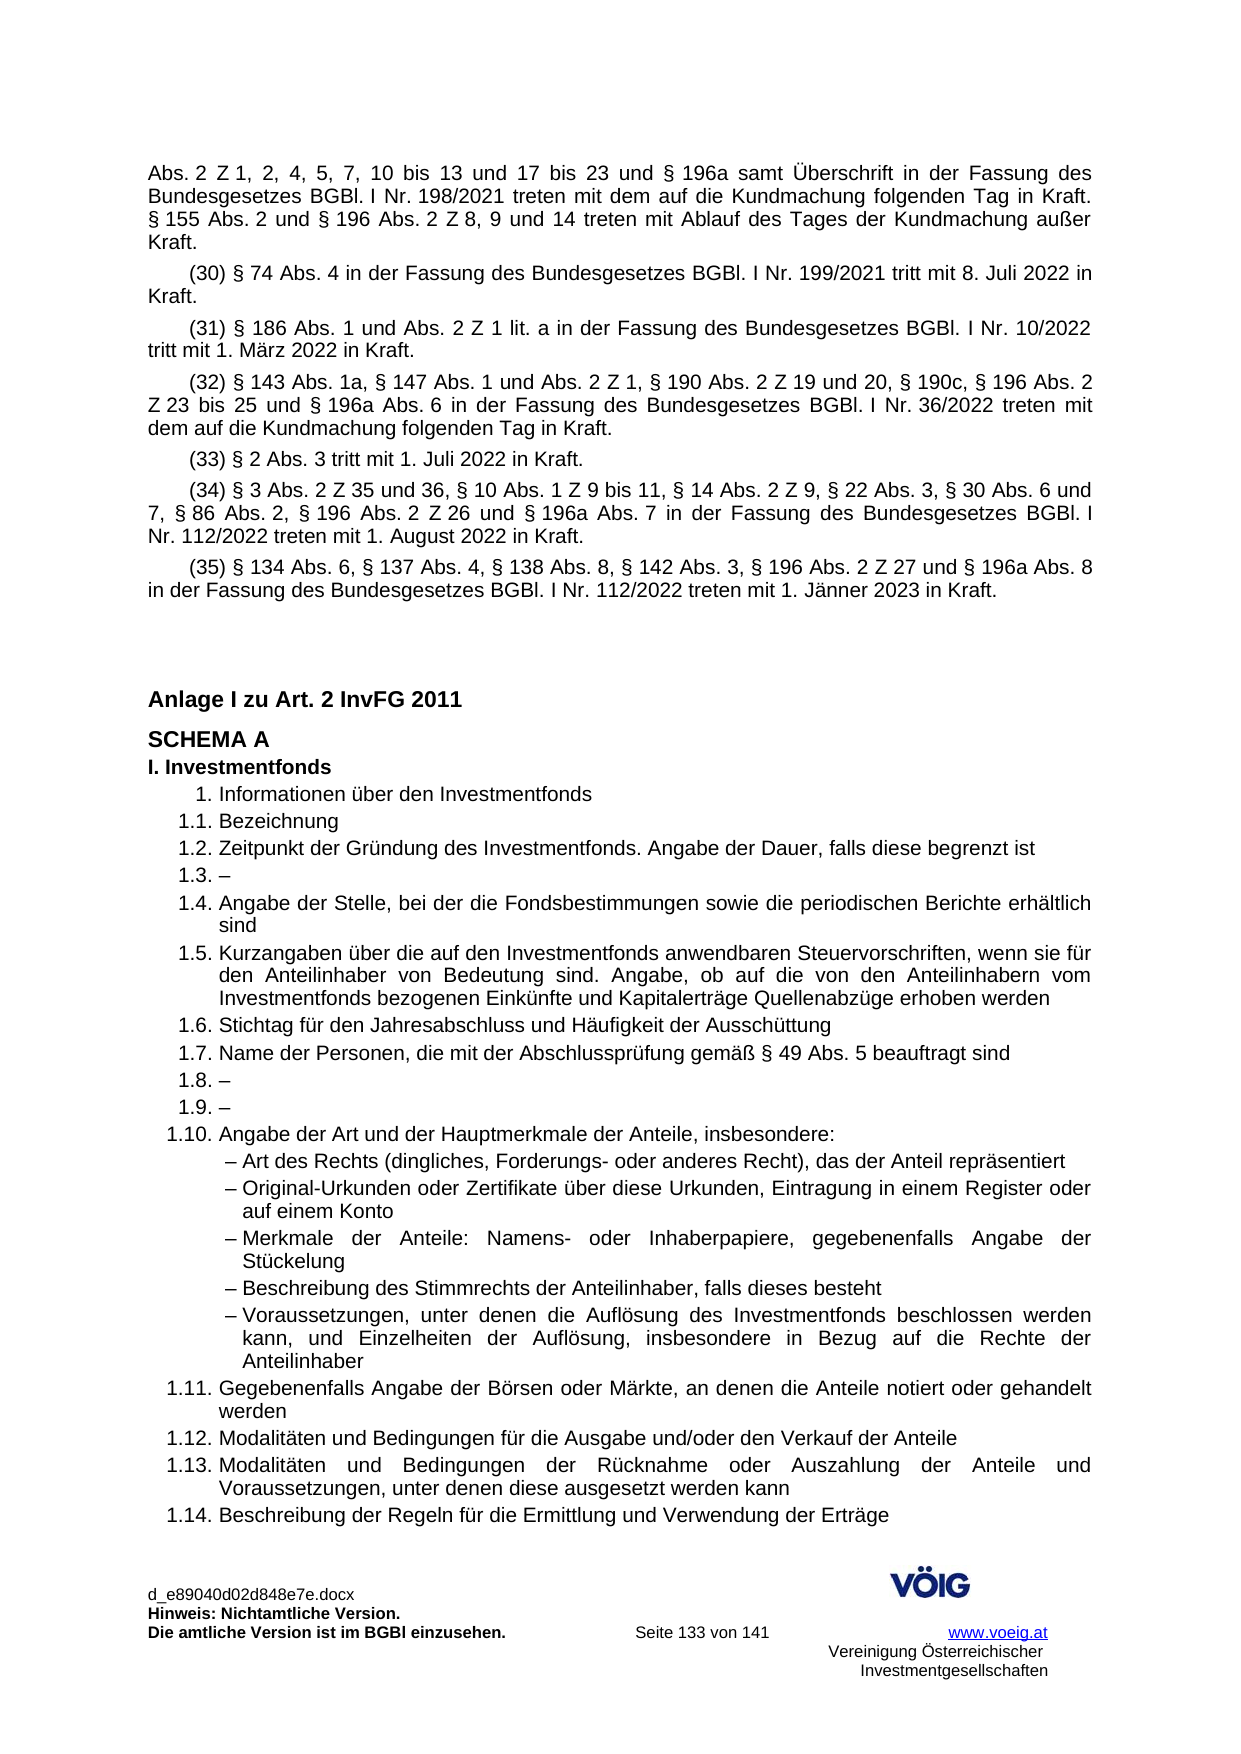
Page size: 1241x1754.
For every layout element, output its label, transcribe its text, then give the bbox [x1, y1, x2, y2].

text 1.6. Stichtag für den Jahresabschluss und Häufigkeit der Ausschüttung [148, 1014, 1093, 1037]
picture [889, 1565, 972, 1600]
text 1.5. Kurzangaben über die auf den Investmentfonds anwendbaren Steuervorschriften, wenn sie für den Anteilinhaber von Bedeutung sind. Angabe, ob auf die von den Anteilinhabern vom Investmentfonds bezogenen Einkünfte und Kapitalerträge Quellenabzüge erhoben werden [148, 942, 1093, 1010]
text 1.14. Beschreibung der Regeln für die Ermittlung und Verwendung der Erträge [148, 1504, 1093, 1527]
text – Beschreibung des Stimmrechts der Anteilinhaber, falls dieses besteht [148, 1277, 1093, 1300]
text 1.4. Angabe der Stelle, bei der die Fondsbestimmungen sowie die periodischen Berichte erhältlich sind [148, 892, 1093, 937]
text (33) § 2 Abs. 3 tritt mit 1. Juli 2022 in Kraft. [148, 448, 1093, 471]
text 1.13. Modalitäten und Bedingungen der Rücknahme oder Auszahlung der Anteile und Voraussetzungen, unter denen diese ausgesetzt werden kann [148, 1454, 1093, 1500]
text 1. Informationen über den Investmentfonds [148, 783, 1093, 806]
text 1.2. Zeitpunkt der Gründung des Investmentfonds. Angabe der Dauer, falls diese begrenzt ist [148, 837, 1093, 860]
text I. Investmentfonds [148, 756, 1093, 779]
text (35) § 134 Abs. 6, § 137 Abs. 4, § 138 Abs. 8, § 142 Abs. 3, § 196 Abs. 2 Z 27 und § 196a Abs. 8 in der Fassung des Bundesgesetzes BGBl. I Nr. 112/2022 treten mit 1. Jänner 2023 in Kraft. [148, 556, 1093, 602]
text – Voraussetzungen, unter denen die Auflösung des Investmentfonds beschlossen werden kann, und Einzelheiten der Auflösung, insbesondere in Bezug auf die Rechte der Anteilinhaber [148, 1304, 1093, 1373]
text 1.1. Bezeichnung [148, 810, 1093, 833]
text – Original-Urkunden oder Zertifikate über diese Urkunden, Eintragung in einem Register oder auf einem Konto [148, 1177, 1093, 1223]
text (31) § 186 Abs. 1 und Abs. 2 Z 1 lit. a in der Fassung des Bundesgesetzes BGBl. I Nr. 10/2022 tritt mit 1. März 2022 in Kraft. [148, 317, 1093, 362]
text (34) § 3 Abs. 2 Z 35 und 36, § 10 Abs. 1 Z 9 bis 11, § 14 Abs. 2 Z 9, § 22 Abs. 3, § 30 Abs. 6 und 7, § 86 Abs. 2, § 196 Abs. 2 Z 26 und § 196a Abs. 7 in der Fassung des Bundesgesetzes BGBl. I Nr. 112/2022 treten mit 1. August 2022 in Kraft. [148, 479, 1093, 548]
text – Art des Rechts (dingliches, Forderungs- oder anderes Recht), das der Anteil repräsentiert [148, 1150, 1093, 1173]
text SCHEMA A [148, 729, 1093, 752]
text (30) § 74 Abs. 4 in der Fassung des Bundesgesetzes BGBl. I Nr. 199/2021 tritt mit 8. Juli 2022 in Kraft. [148, 262, 1093, 308]
text 1.3. – [148, 864, 1093, 887]
text 1.11. Gegebenenfalls Angabe der Börsen oder Märkte, an denen die Anteile notiert oder gehandelt werden [148, 1377, 1093, 1423]
text 1.9. – [148, 1096, 1093, 1119]
text (32) § 143 Abs. 1a, § 147 Abs. 1 und Abs. 2 Z 1, § 190 Abs. 2 Z 19 und 20, § 190c, § 196 Abs. 2 Z 23 bis 25 und § 196a Abs. 6 in der Fassung des Bundesgesetzes BGBl. I Nr. 36/2022 treten mit dem auf die Kundmachung folgenden Tag in Kraft. [148, 371, 1093, 439]
text 1.7. Name der Personen, die mit der Abschlussprüfung gemäß § 49 Abs. 5 beauftragt sind [148, 1042, 1093, 1064]
text 1.8. – [148, 1069, 1093, 1092]
text 1.12. Modalitäten und Bedingungen für die Ausgabe und/oder den Verkauf der Anteile [148, 1427, 1093, 1450]
text Anlage I zu Art. 2 InvFG 2011 [148, 689, 1093, 712]
text 1.10. Angabe der Art und der Hauptmerkmale der Anteile, insbesondere: [148, 1123, 1093, 1146]
text – Merkmale der Anteile: Namens- oder Inhaberpapiere, gegebenenfalls Angabe der Stückelung [148, 1227, 1093, 1273]
